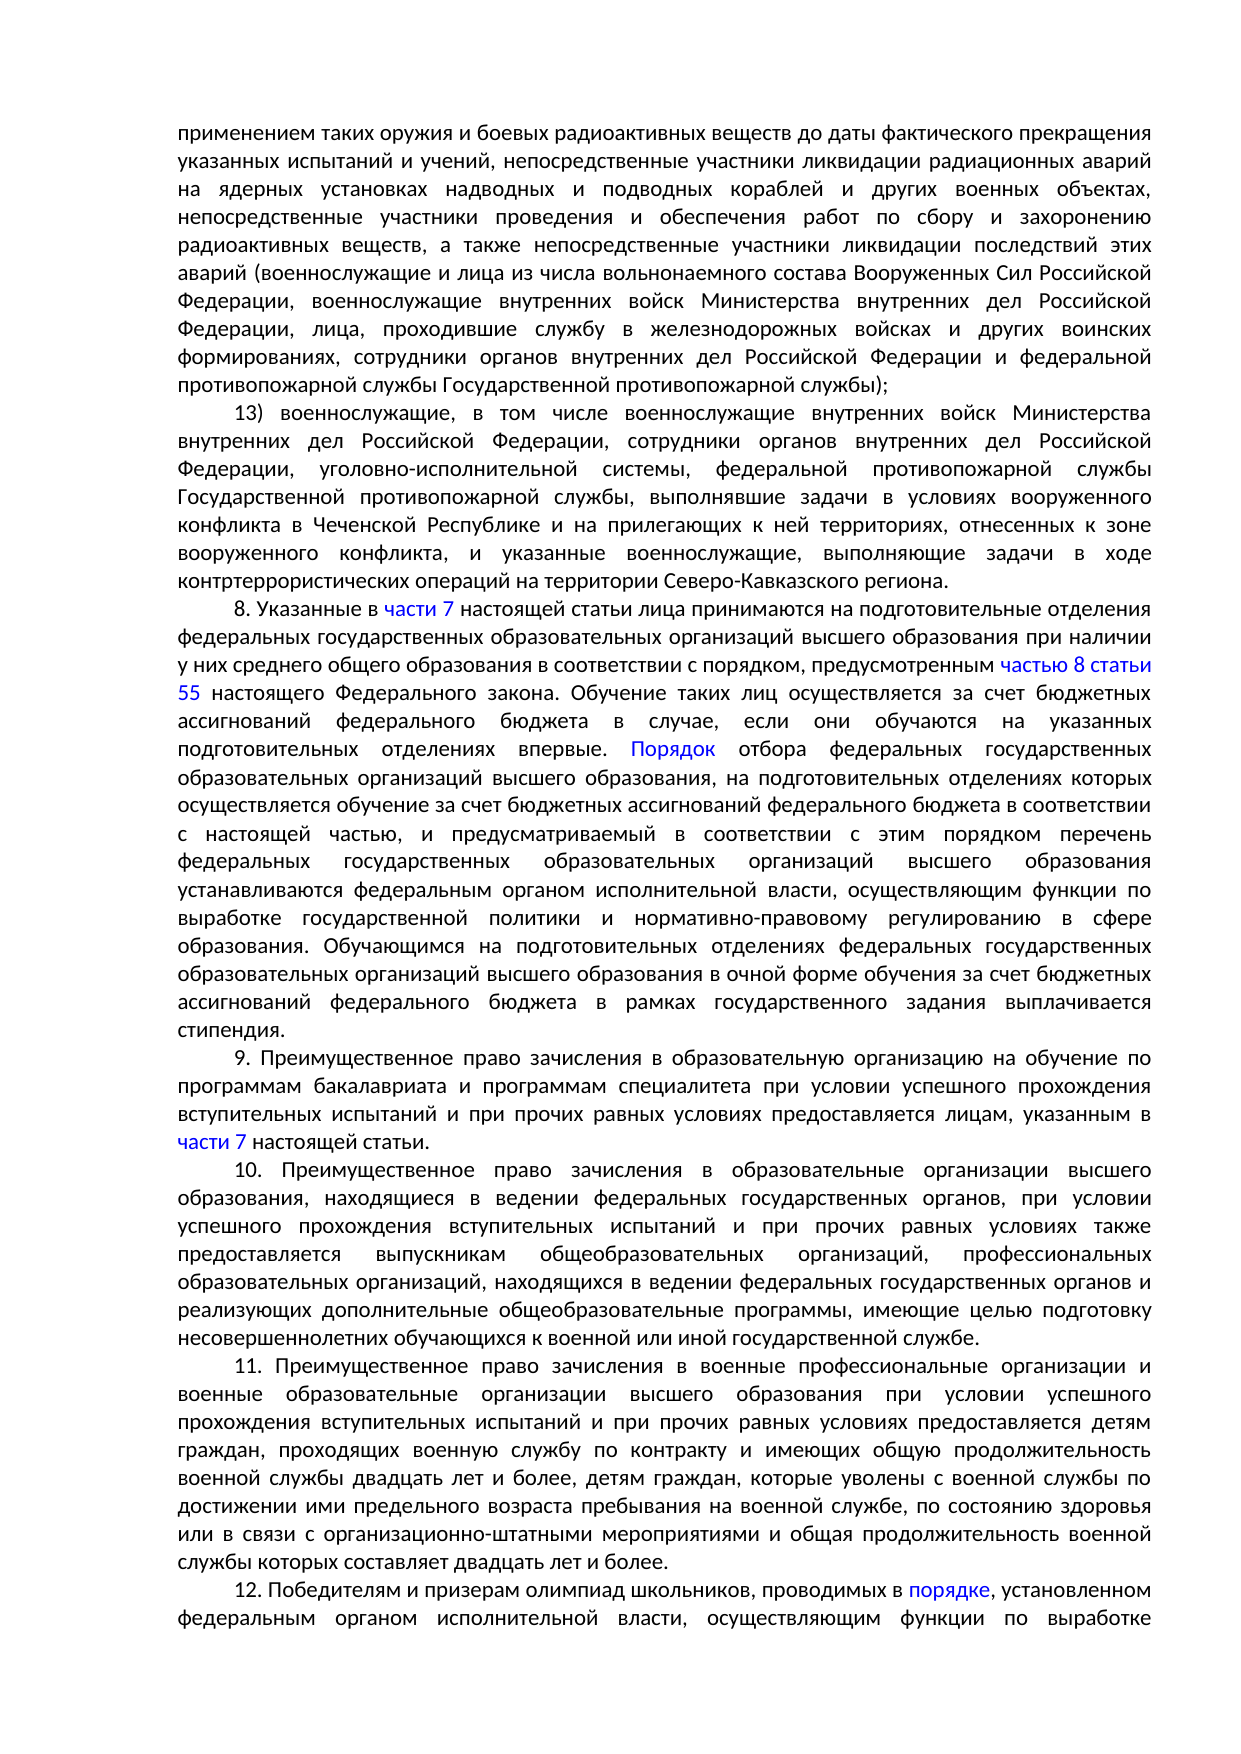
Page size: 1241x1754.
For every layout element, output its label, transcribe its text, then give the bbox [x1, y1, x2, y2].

text 10. Преимущественное право зачисления в образовательные организации высшего образования, находящиеся в ведении федеральных государственных органов, при условии успешного прохождения вступительных испытаний и при прочих равных условиях также предоставляется выпускникам общеобразовательных организаций, профессиональных образовательных организаций, находящихся в ведении федеральных государственных органов и реализующих дополнительные общеобразовательные программы, имеющие целью подготовку несовершеннолетних обучающихся к военной или иной государственной службе. [177, 1155, 1152, 1351]
text 13) военнослужащие, в том числе военнослужащие внутренних войск Министерства внутренних дел Российской Федерации, сотрудники органов внутренних дел Российской Федерации, уголовно-исполнительной системы, федеральной противопожарной службы Государственной противопожарной службы, выполнявшие задачи в условиях вооруженного конфликта в Чеченской Республике и на прилегающих к ней территориях, отнесенных к зоне вооруженного конфликта, и указанные военнослужащие, выполняющие задачи в ходе контртеррористических операций на территории Северо-Кавказского региона. [177, 398, 1152, 594]
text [177, 118, 1152, 398]
text 8. Указанные в части 7 настоящей статьи лица принимаются на подготовительные отделения федеральных государственных образовательных организаций высшего образования при наличии у них среднего общего образования в соответствии с порядком, предусмотренным частью 8 статьи 55 настоящего Федерального закона. Обучение таких лиц осуществляется за счет бюджетных ассигнований федерального бюджета в случае, если они обучаются на указанных подготовительных отделениях впервые. Порядок отбора федеральных государственных образовательных организаций высшего образования, на подготовительных отделениях которых осуществляется обучение за счет бюджетных ассигнований федерального бюджета в соответствии с настоящей частью, и предусматриваемый в соответствии с этим порядком перечень федеральных государственных образовательных организаций высшего образования устанавливаются федеральным органом исполнительной власти, осуществляющим функции по выработке государственной политики и нормативно-правовому регулированию в сфере образования. Обучающимся на подготовительных отделениях федеральных государственных образовательных организаций высшего образования в очной форме обучения за счет бюджетных ассигнований федерального бюджета в рамках государственного задания выплачивается стипендия. [177, 594, 1152, 1043]
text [177, 1575, 1152, 1631]
text 9. Преимущественное право зачисления в образовательную организацию на обучение по программам бакалавриата и программам специалитета при условии успешного прохождения вступительных испытаний и при прочих равных условиях предоставляется лицам, указанным в части 7 настоящей статьи. [177, 1043, 1152, 1155]
text 11. Преимущественное право зачисления в военные профессиональные организации и военные образовательные организации высшего образования при условии успешного прохождения вступительных испытаний и при прочих равных условиях предоставляется детям граждан, проходящих военную службу по контракту и имеющих общую продолжительность военной службы двадцать лет и более, детям граждан, которые уволены с военной службы по достижении ими предельного возраста пребывания на военной службе, по состоянию здоровья или в связи с организационно-штатными мероприятиями и общая продолжительность военной службы которых составляет двадцать лет и более. [177, 1351, 1152, 1575]
